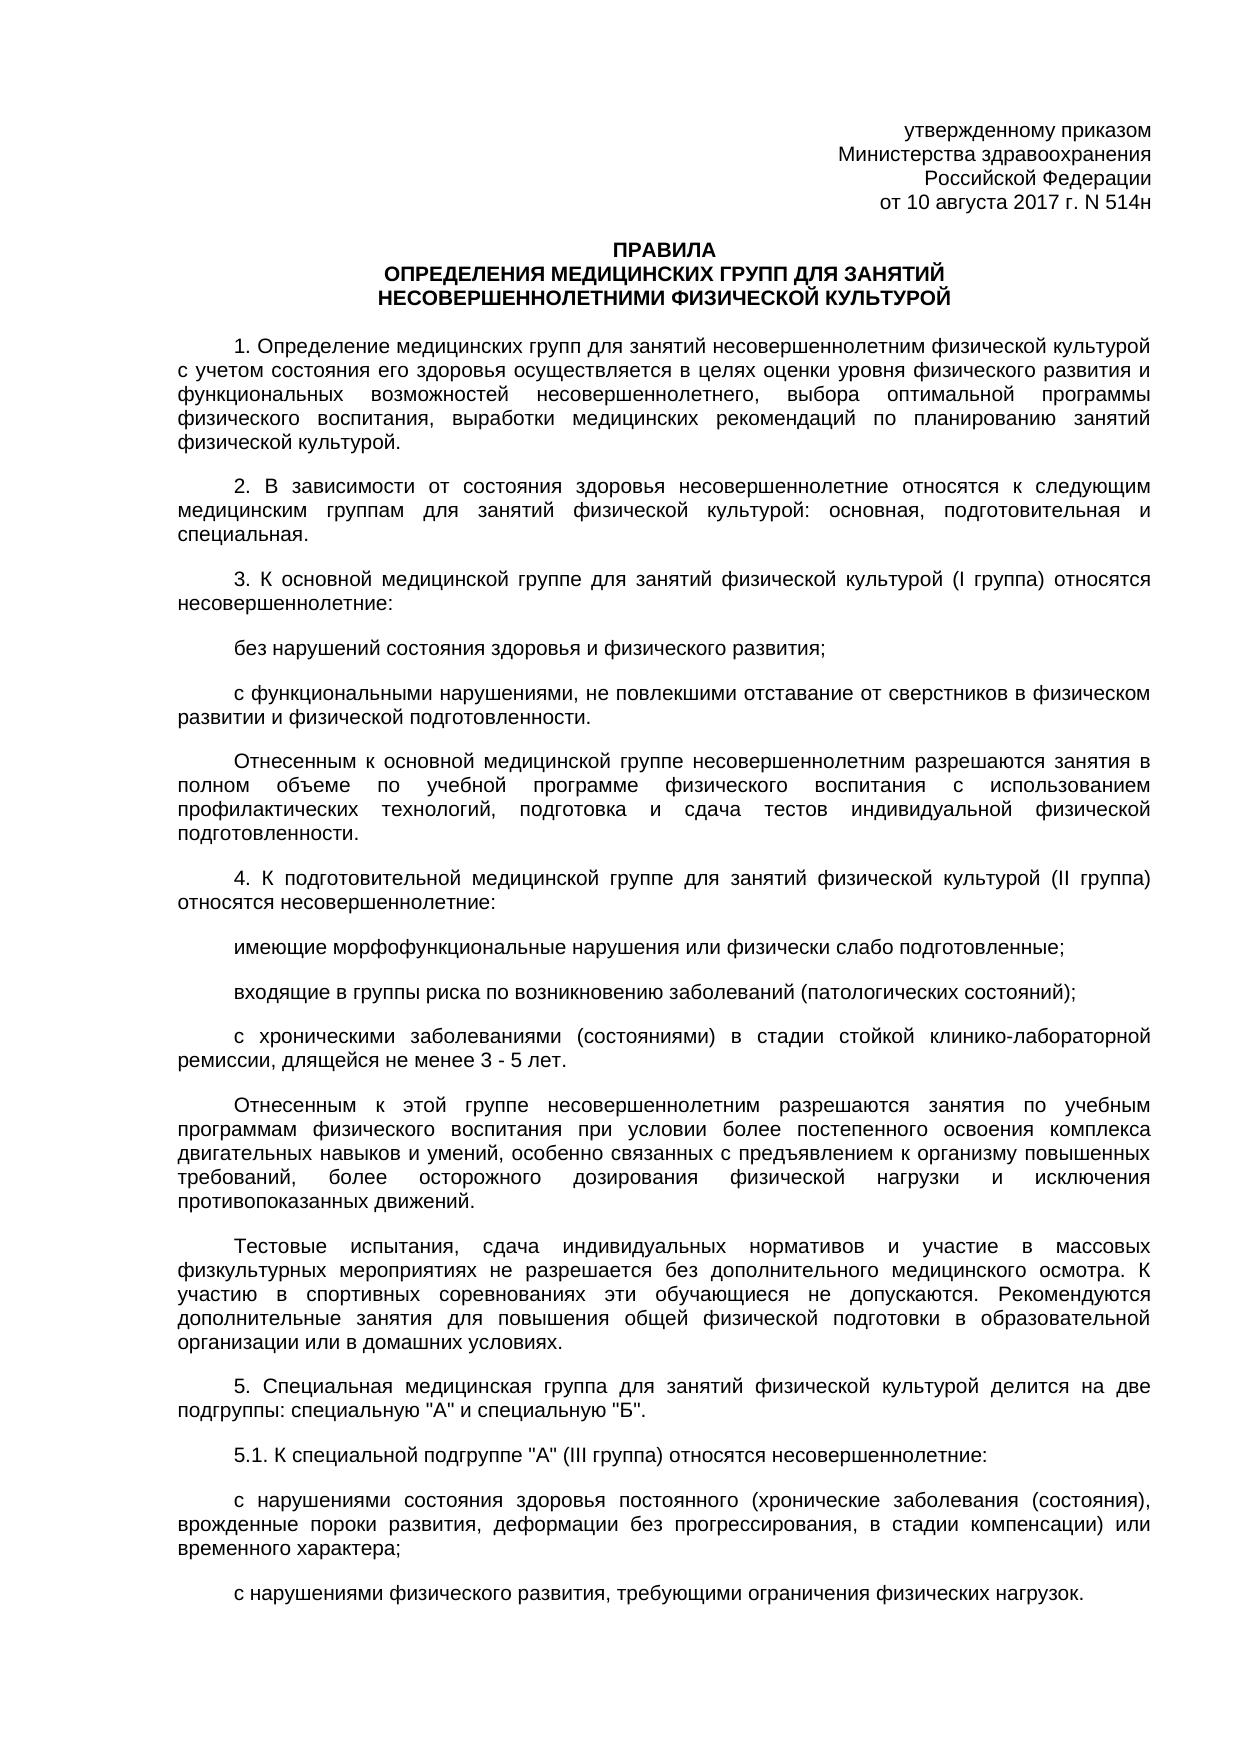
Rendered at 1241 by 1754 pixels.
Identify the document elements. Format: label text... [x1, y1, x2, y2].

text входящие в группы риска по возникновению заболеваний (патологических состояний); [177, 979, 1152, 1003]
text Отнесенным к основной медицинской группе несовершеннолетним разрешаются занятия в полном объеме по учебной программе физического воспитания с использованием профилактических технологий, подготовка и сдача тестов индивидуальной физической подготовленности. [177, 749, 1152, 845]
title НЕСОВЕРШЕННОЛЕТНИМИ ФИЗИЧЕСКОЙ КУЛЬТУРОЙ [177, 286, 1152, 310]
text с нарушениями физического развития, требующими ограничения физических нагрузок. [177, 1581, 1152, 1604]
text 5.1. К специальной подгруппе "А" (III группа) относятся несовершеннолетние: [177, 1443, 1152, 1467]
text от 10 августа 2017 г. N 514н [177, 190, 1152, 214]
text 3. К основной медицинской группе для занятий физической культурой (I группа) относятся несовершеннолетние: [177, 567, 1152, 615]
text с функциональными нарушениями, не повлекшими отставание от сверстников в физическом развитии и физической подготовленности. [177, 681, 1152, 728]
title ОПРЕДЕЛЕНИЯ МЕДИЦИНСКИХ ГРУПП ДЛЯ ЗАНЯТИЙ [177, 262, 1152, 286]
text Тестовые испытания, сдача индивидуальных нормативов и участие в массовых физкультурных мероприятиях не разрешается без дополнительного медицинского осмотра. К участию в спортивных соревнованиях эти обучающиеся не допускаются. Рекомендуются дополнительные занятия для повышения общей физической подготовки в образовательной организации или в домашних условиях. [177, 1234, 1152, 1353]
text утвержденному приказом [177, 118, 1152, 142]
text Отнесенным к этой группе несовершеннолетним разрешаются занятия по учебным программам физического воспитания при условии более постепенного освоения комплекса двигательных навыков и умений, особенно связанных с предъявлением к организму повышенных требований, более осторожного дозирования физической нагрузки и исключения противопоказанных движений. [177, 1093, 1152, 1213]
text с нарушениями состояния здоровья постоянного (хронические заболевания (состояния), врожденные пороки развития, деформации без прогрессирования, в стадии компенсации) или временного характера; [177, 1488, 1152, 1560]
text 2. В зависимости от состояния здоровья несовершеннолетние относятся к следующим медицинским группам для занятий физической культурой: основная, подготовительная и специальная. [177, 474, 1152, 546]
text Министерства здравоохранения [177, 142, 1152, 166]
title ПРАВИЛА [177, 238, 1152, 262]
text 4. К подготовительной медицинской группе для занятий физической культурой (II группа) относятся несовершеннолетние: [177, 866, 1152, 914]
text Российской Федерации [177, 166, 1152, 190]
text 5. Специальная медицинская группа для занятий физической культурой делится на две подгруппы: специальную "А" и специальную "Б". [177, 1374, 1152, 1422]
text имеющие морфофункциональные нарушения или физически слабо подготовленные; [177, 935, 1152, 959]
text с хроническими заболеваниями (состояниями) в стадии стойкой клинико-лабораторной ремиссии, длящейся не менее 3 - 5 лет. [177, 1024, 1152, 1072]
text без нарушений состояния здоровья и физического развития; [177, 636, 1152, 660]
text 1. Определение медицинских групп для занятий несовершеннолетним физической культурой с учетом состояния его здоровья осуществляется в целях оценки уровня физического развития и функциональных возможностей несовершеннолетнего, выбора оптимальной программы физического воспитания, выработки медицинских рекомендаций по планированию занятий физической культурой. [177, 334, 1152, 453]
